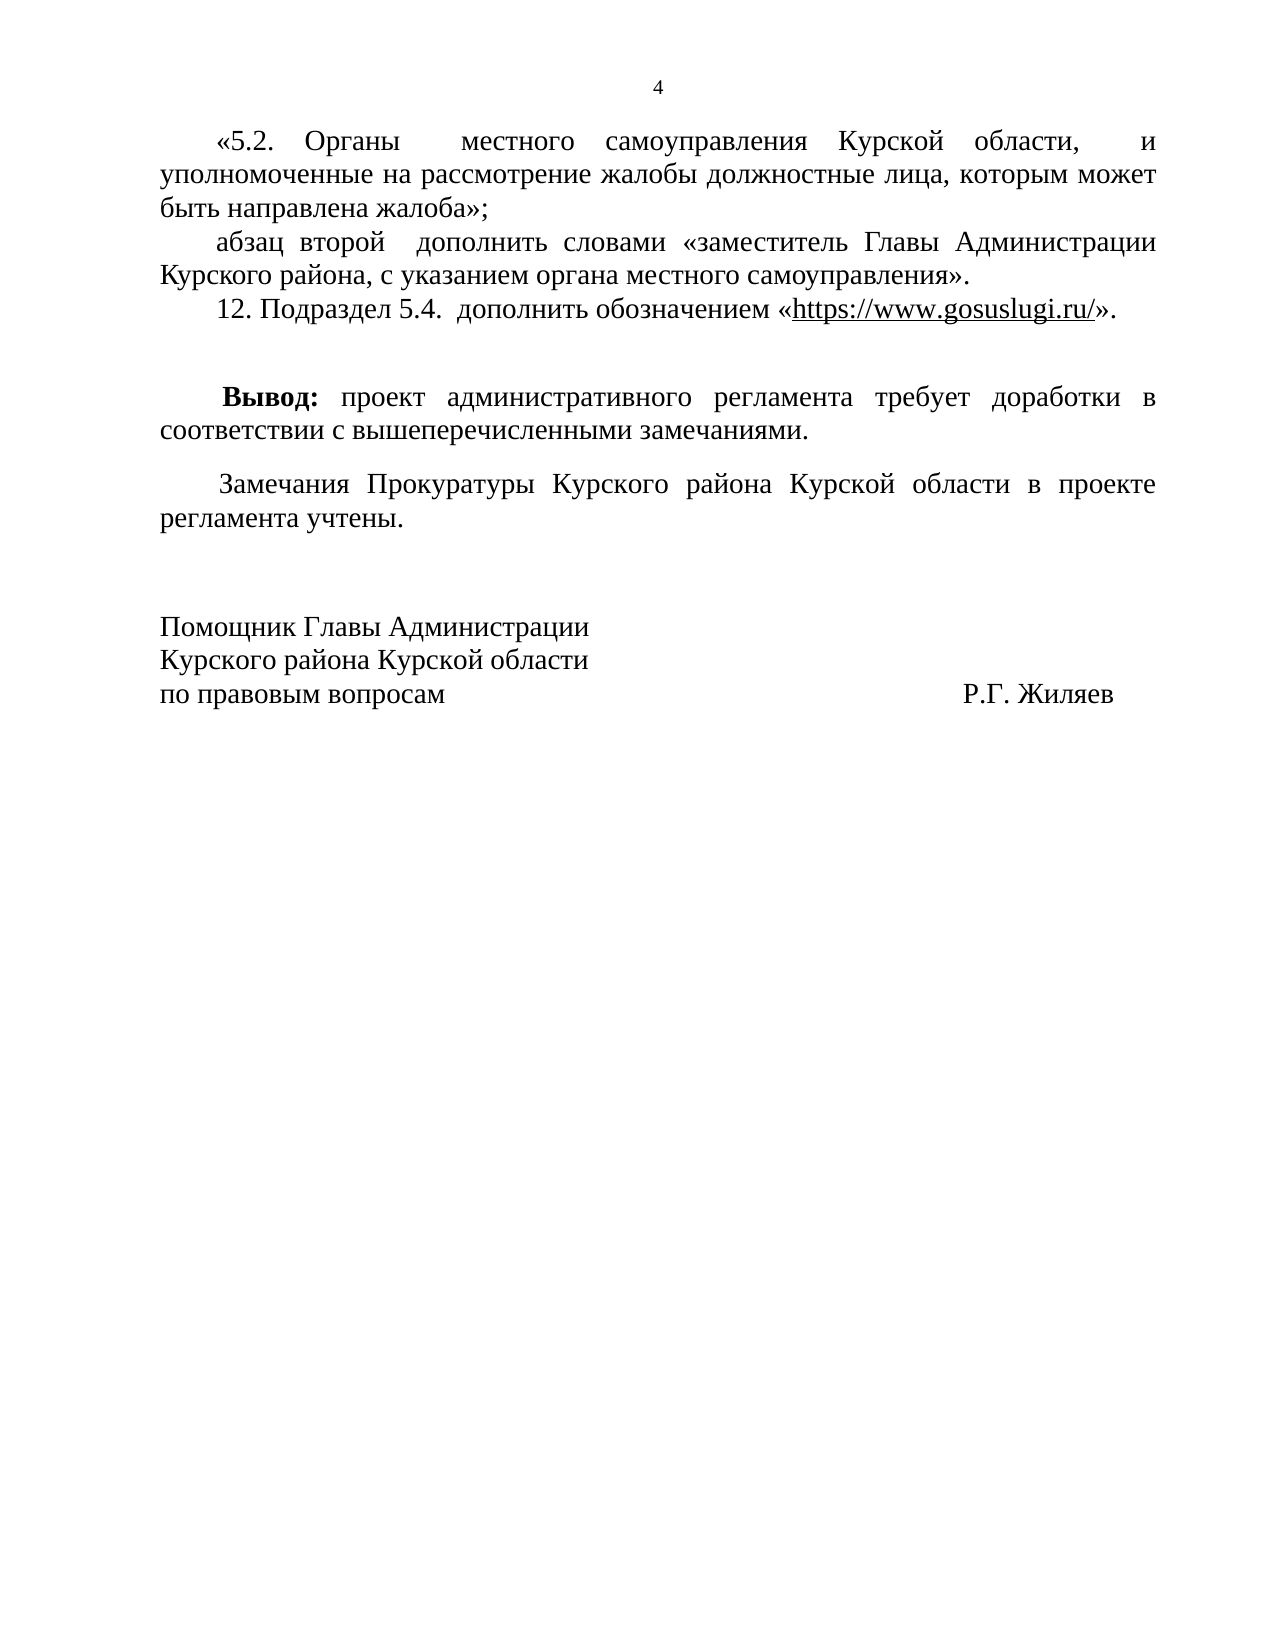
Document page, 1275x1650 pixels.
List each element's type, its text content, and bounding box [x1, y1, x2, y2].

text по правовым вопросам Р.Г. Жиляев [159, 676, 1157, 709]
text Курского района Курской области [159, 642, 1157, 676]
text Замечания Прокуратуры Курского района Курской области в проекте регламента учтены. [159, 467, 1157, 534]
text Вывод: проект административного регламента требует доработки в соответствии с вышеперечисленными замечаниями. [159, 379, 1157, 446]
text 12. Подраздел 5.4. дополнить обозначением «https://www.gosuslugi.ru/». [159, 291, 1157, 324]
text абзац второй дополнить словами «заместитель Главы Администрации Курского района, с указанием органа местного самоуправления». [159, 224, 1157, 291]
text «5.2. Органы местного самоуправления Курской области, и уполномоченные на рассмотрение жалобы должностные лица, которым может быть направлена жалоба»; [159, 123, 1157, 224]
text Помощник Главы Администрации [159, 609, 1157, 642]
